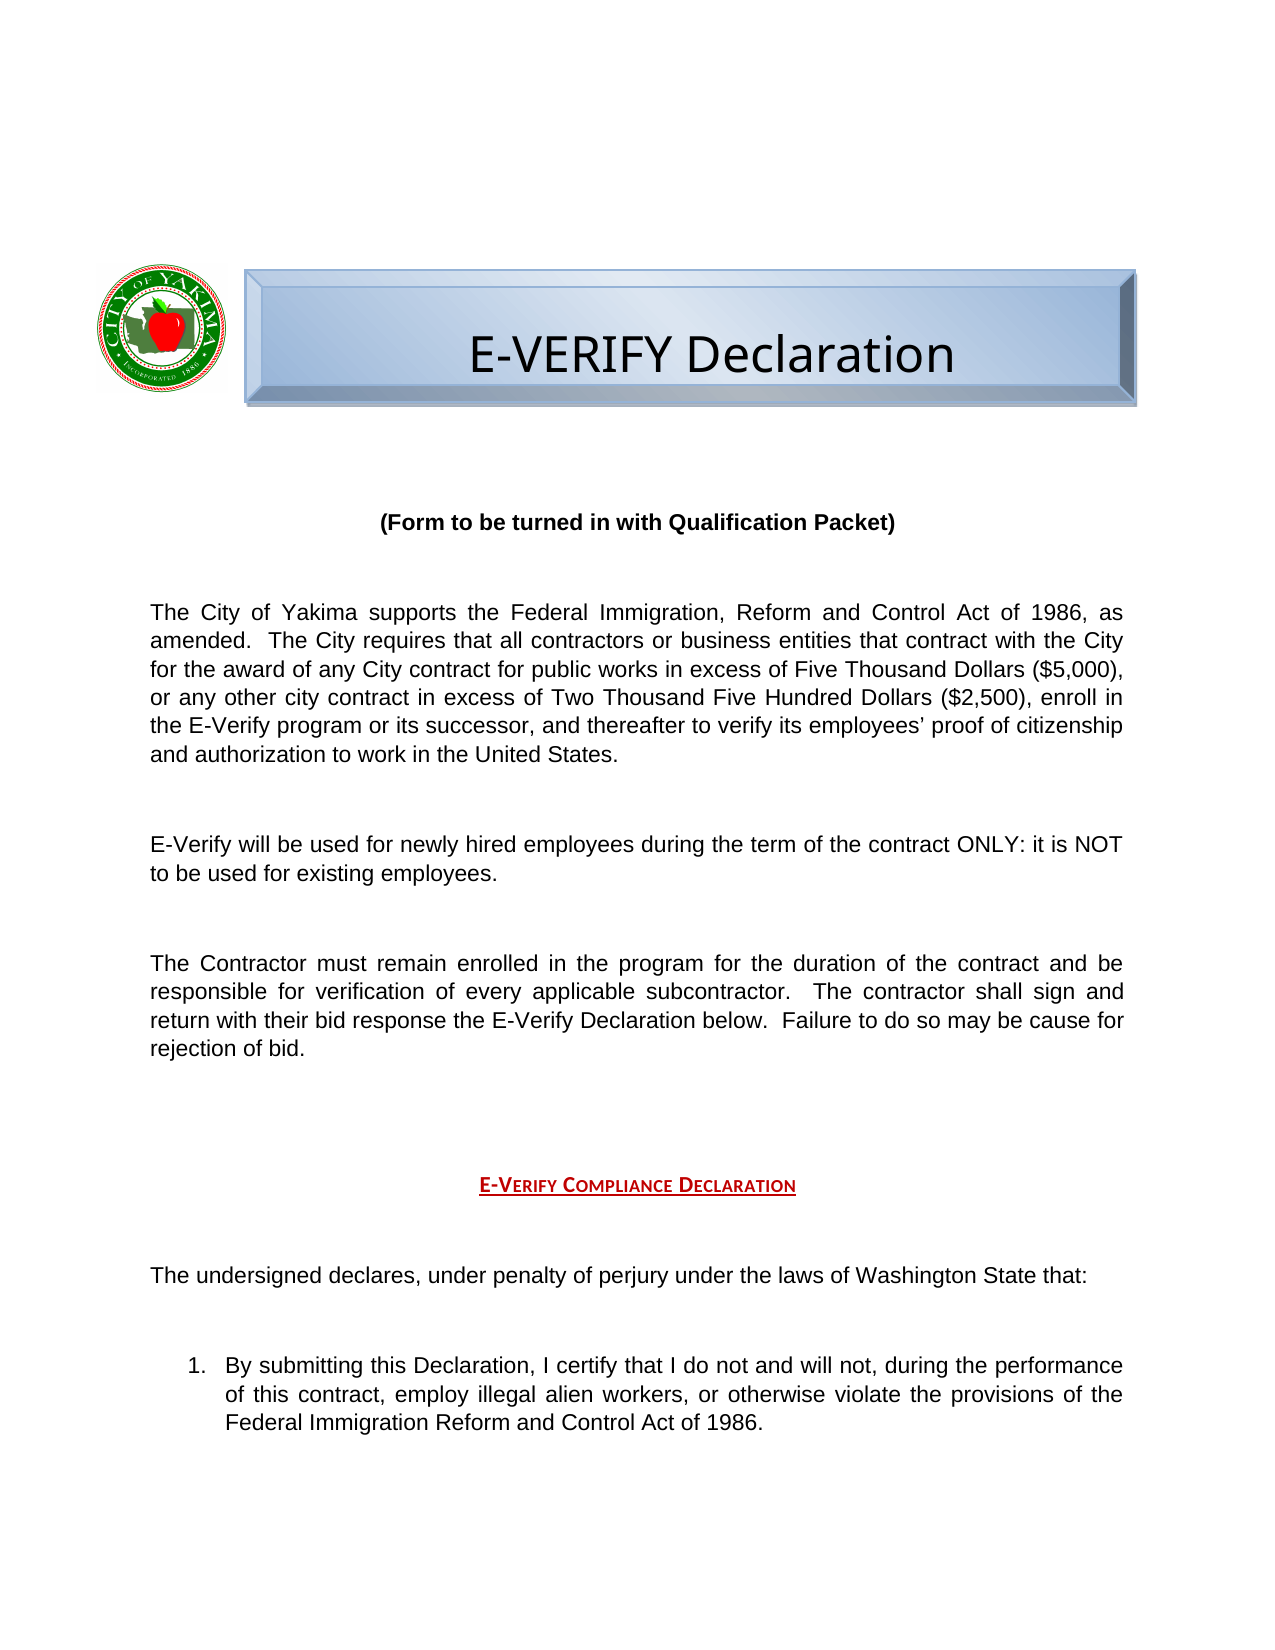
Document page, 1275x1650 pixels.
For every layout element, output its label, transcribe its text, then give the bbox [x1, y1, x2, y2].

text (Form to be turned in with Qualification Packet) [150, 508, 1125, 535]
text The Contractor must remain enrolled in the program for the duration of the contract and be responsible for verification of every applicable subcontractor. The contractor shall sign and return with their bid response the E-Verify Declaration below. Failure to do so may be cause for rejection of bid. [150, 950, 1125, 1061]
picture [96, 263, 228, 393]
text The City of Yakima supports the Federal Immigration, Reform and Control Act of 1986, as amended. The City requires that all contractors or business entities that contract with the City for the award of any City contract for public works in excess of Five Thousand Dollars ($5,000), or any other city contract in excess of Two Thousand Five Hundred Dollars ($2,500), enroll in the E-Verify program or its successor, and thereafter to verify its employees’ proof of citizenship and authorization to work in the United States. [150, 599, 1125, 767]
text 1. By submitting this Declaration, I certify that I do not and will not, during the performance of this contract, employ illegal alien workers, or otherwise violate the provisions of the Federal Immigration Reform and Control Act of 1986. [187, 1352, 1125, 1436]
text E-Verify will be used for newly hired employees during the term of the contract ONLY: it is NOT to be used for existing employees. [150, 831, 1125, 886]
text E-Verify Compliance Declaration [150, 1170, 1125, 1198]
text The undersigned declares, under penalty of perjury under the laws of Washington State that: [150, 1262, 1125, 1289]
